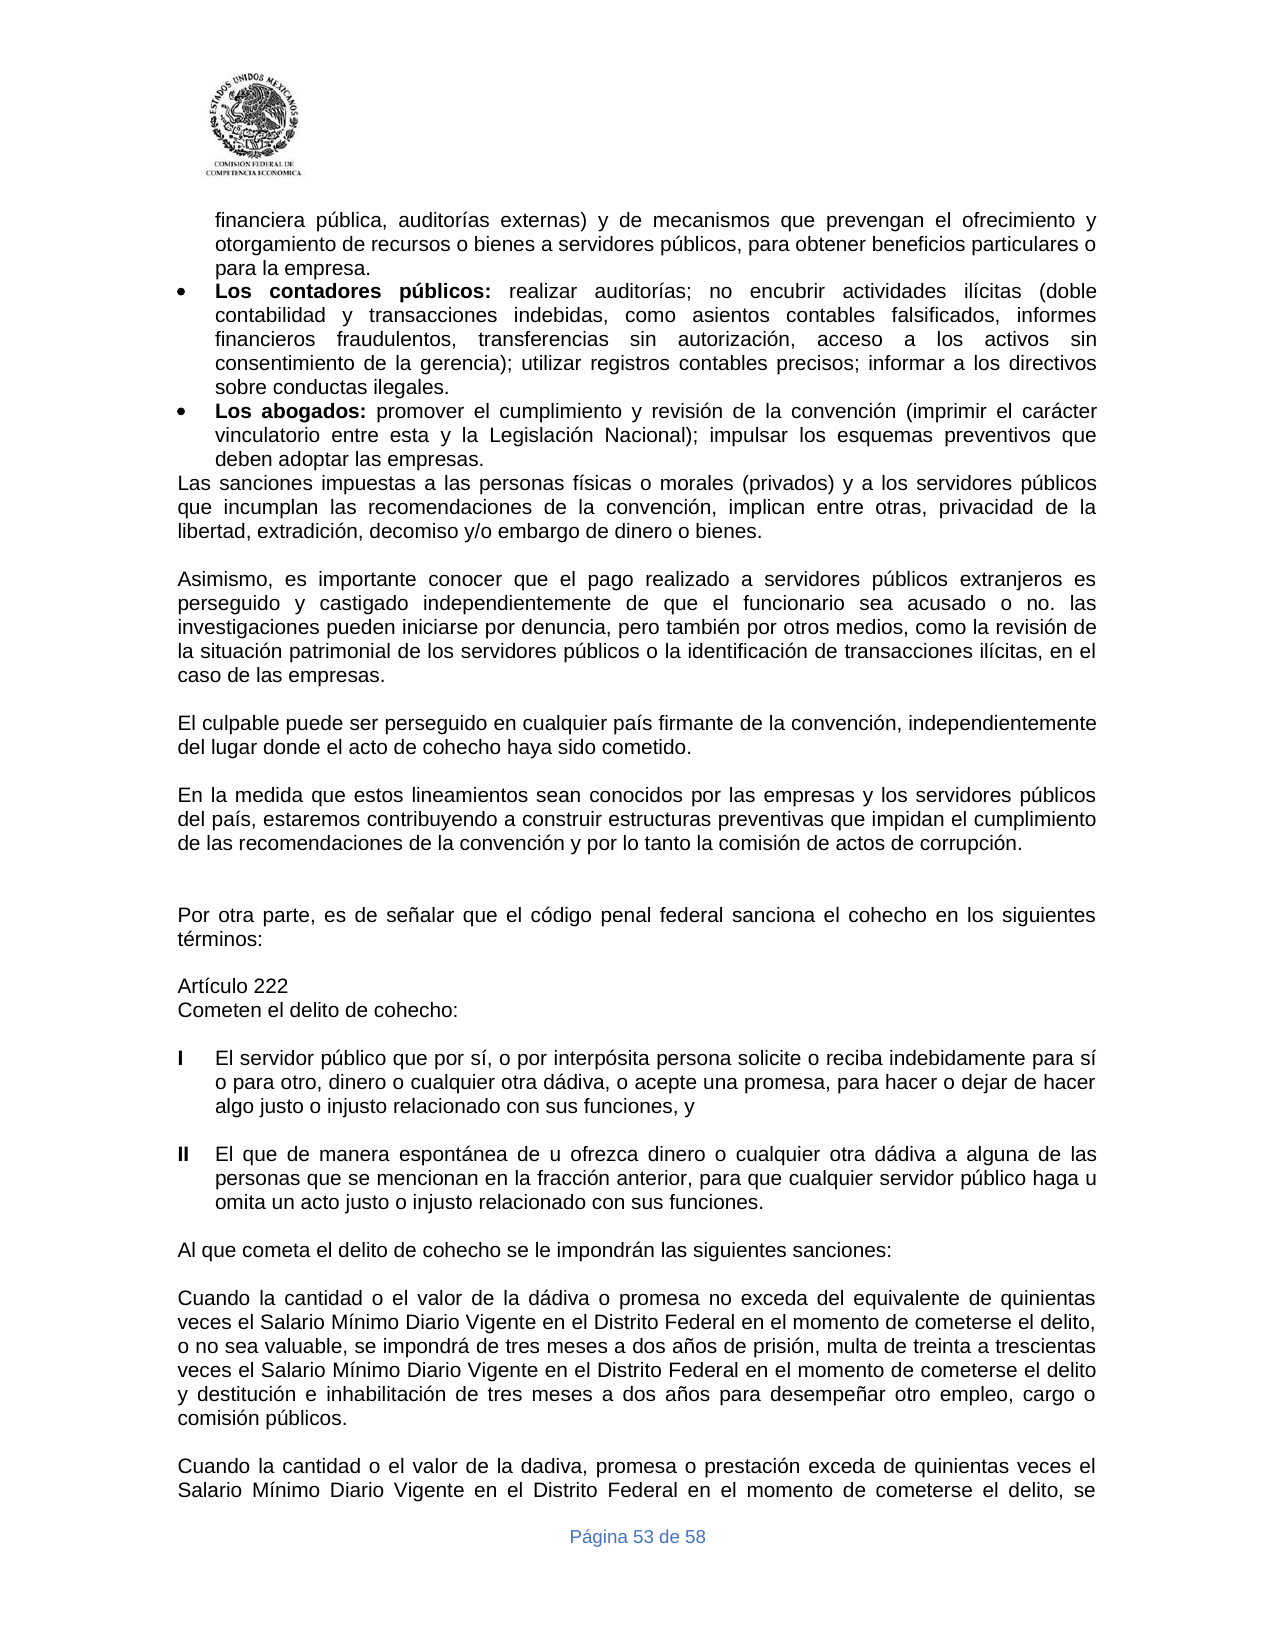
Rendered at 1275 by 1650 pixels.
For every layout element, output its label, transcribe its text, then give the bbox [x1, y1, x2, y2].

text Cuando la cantidad o el valor de la dádiva o promesa no exceda del equivalente de quinientas veces el Salario Mínimo Diario Vigente en el Distrito Federal en el momento de cometerse el delito, o no sea valuable, se impondrá de tres meses a dos años de prisión, multa de treinta a trescientas veces el Salario Mínimo Diario Vigente en el Distrito Federal en el momento de cometerse el delito y destitución e inhabilitación de tres meses a dos años para desempeñar otro empleo, cargo o comisión públicos. [177, 1286, 1098, 1429]
text Al que cometa el delito de cohecho se le impondrán las siguientes sanciones: [177, 1238, 1098, 1262]
text Por otra parte, es de señalar que el código penal federal sanciona el cohecho en los siguientes términos: [177, 902, 1098, 950]
list El servidor público que por sí, o por interpósita persona solicite o reciba indebidamente para sí o para otro, dinero o cualquier otra dádiva, o acepte una promesa, para hacer o dejar de hacer algo justo o injusto relacionado con sus funciones, y [177, 1046, 1098, 1118]
text Artículo 222 [177, 974, 1098, 998]
text El culpable puede ser perseguido en cualquier país firmante de la convención, independientemente del lugar donde el acto de cohecho haya sido cometido. [177, 711, 1098, 759]
picture [188, 73, 322, 179]
text Asimismo, es importante conocer que el pago realizado a servidores públicos extranjeros es perseguido y castigado independientemente de que el funcionario sea acusado o no. las investigaciones pueden iniciarse por denuncia, pero también por otros medios, como la revisión de la situación patrimonial de los servidores públicos o la identificación de transacciones ilícitas, en el caso de las empresas. [177, 567, 1098, 687]
text Cometen el delito de cohecho: [177, 998, 1098, 1022]
text Las sanciones impuestas a las personas físicas o morales (privados) y a los servidores públicos que incumplan las recomendaciones de la convención, implican entre otras, privacidad de la libertad, extradición, decomiso y/o embargo de dinero o bienes. [177, 471, 1098, 543]
list Los contadores públicos: realizar auditorías; no encubrir actividades ilícitas (doble contabilidad y transacciones indebidas, como asientos contables falsificados, informes financieros fraudulentos, transferencias sin autorización, acceso a los activos sin consentimiento de la gerencia); utilizar registros contables precisos; informar a los directivos sobre conductas ilegales. [177, 279, 1098, 399]
list Los abogados: promover el cumplimiento y revisión de la convención (imprimir el carácter vinculatorio entre esta y la Legislación Nacional); impulsar los esquemas preventivos que deben adoptar las empresas. [177, 399, 1098, 471]
list El que de manera espontánea de u ofrezca dinero o cualquier otra dádiva a alguna de las personas que se mencionan en la fracción anterior, para que cualquier servidor público haga u omita un acto justo o injusto relacionado con sus funciones. [177, 1142, 1098, 1214]
text En la medida que estos lineamientos sean conocidos por las empresas y los servidores públicos del país, estaremos contribuyendo a construir estructuras preventivas que impidan el cumplimiento de las recomendaciones de la convención y por lo tanto la comisión de actos de corrupción. [177, 783, 1098, 854]
